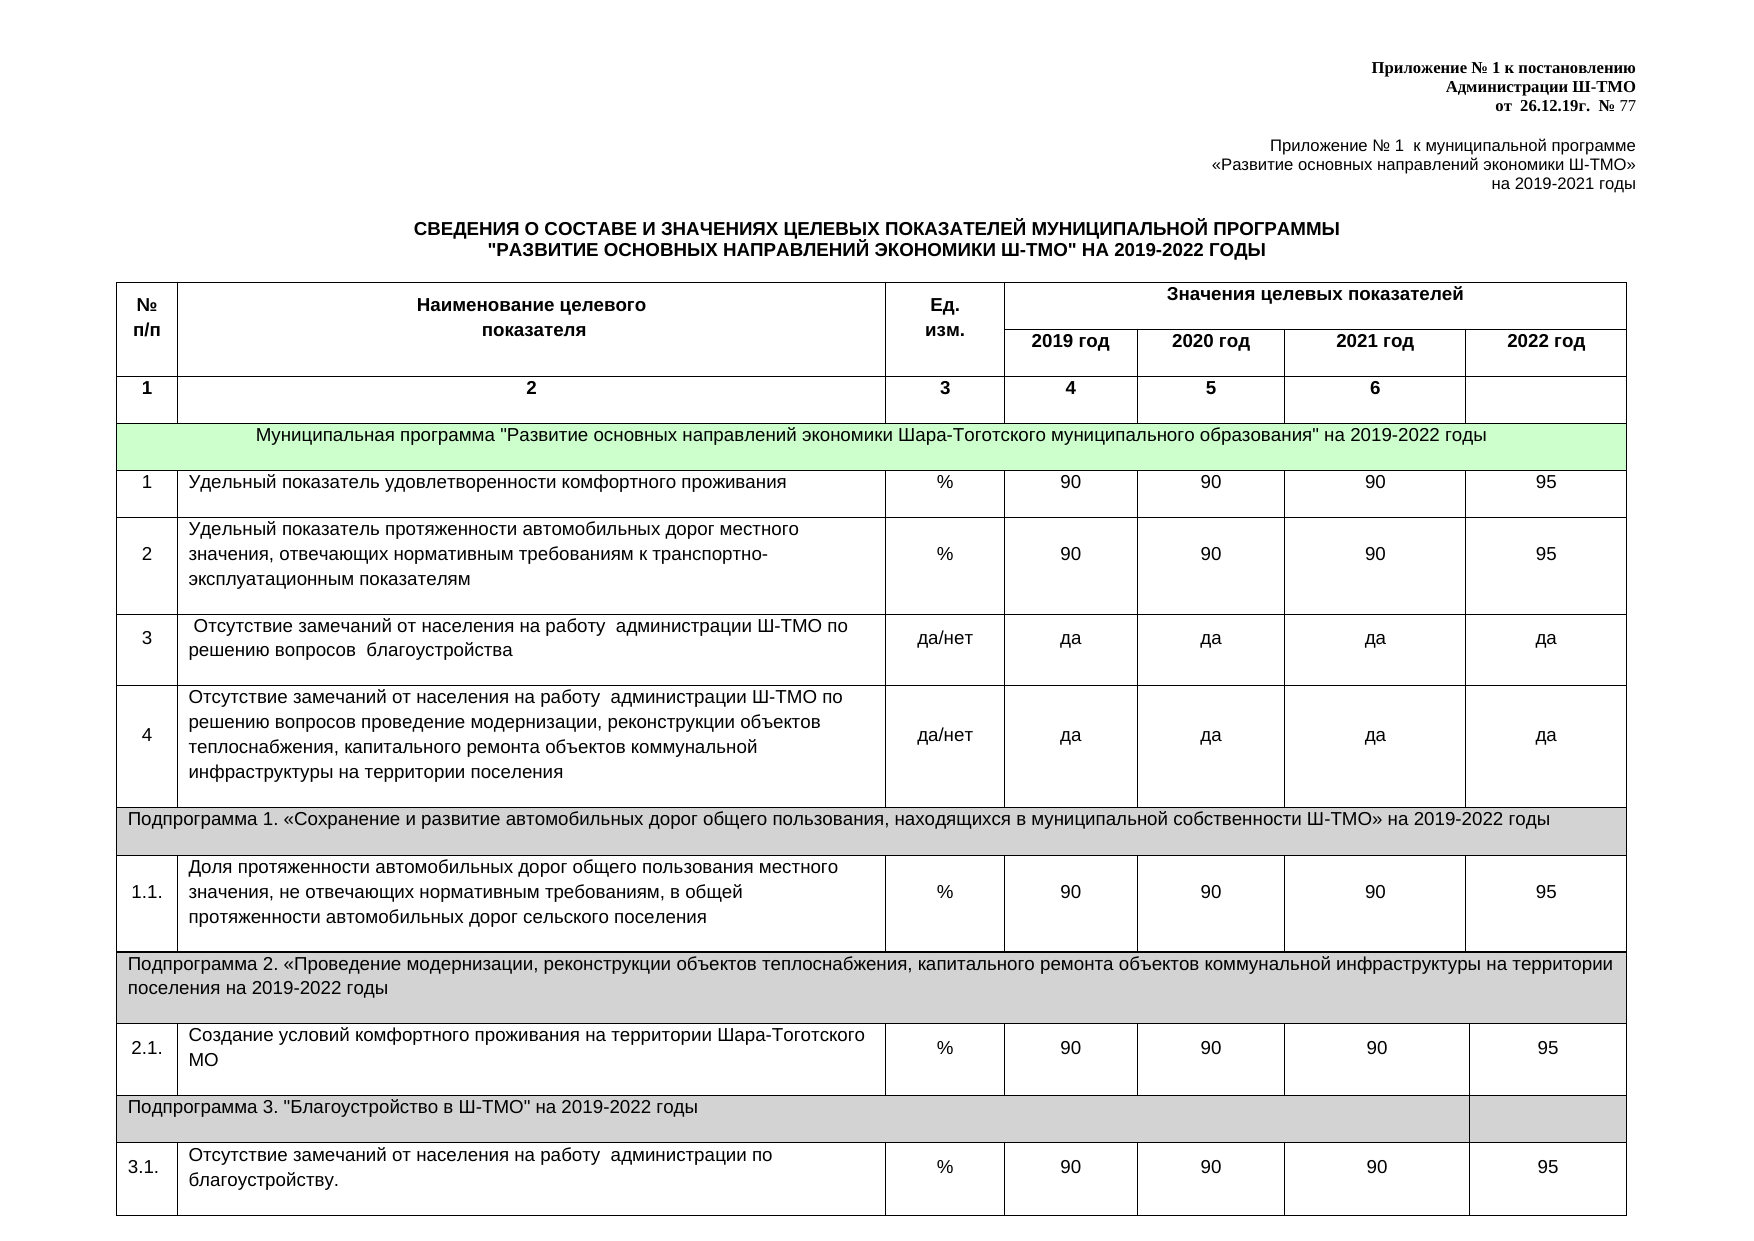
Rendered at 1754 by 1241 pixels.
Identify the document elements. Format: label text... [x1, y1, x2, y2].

table_cell 90 [1138, 1024, 1284, 1095]
table_cell да [1138, 686, 1284, 807]
table_cell 95 [1470, 1024, 1626, 1095]
table_cell 1.1. [117, 856, 177, 951]
table_cell 90 [1005, 856, 1137, 951]
table_cell да [1466, 615, 1626, 685]
table_cell да [1285, 615, 1465, 685]
table_cell [1470, 1096, 1626, 1142]
table_cell 2020 год [1138, 330, 1284, 376]
table_cell 2019 год [1005, 330, 1137, 376]
table_cell 90 [1005, 518, 1137, 613]
table_cell 90 [1138, 1143, 1284, 1215]
table_cell 3 [886, 377, 1004, 423]
table_cell 95 [1466, 518, 1626, 613]
table_cell % [886, 1024, 1004, 1095]
table_cell да [1466, 686, 1626, 807]
table_cell 90 [1285, 1143, 1469, 1215]
table_cell да [1005, 686, 1137, 807]
table_cell 2022 год [1466, 330, 1626, 376]
table_cell [1466, 377, 1626, 423]
table_cell 3.1. [117, 1143, 177, 1215]
table_cell Подпрограмма 2. «Проведение модернизации, реконструкции объектов теплоснабжения, капитального ремонта объектов коммунальной инфраструктуры на территории поселения на 2019-2022 годы [117, 953, 1626, 1023]
table_cell 95 [1470, 1143, 1626, 1215]
table_cell % [886, 856, 1004, 951]
table_header Наименование целевого показателя [178, 283, 885, 376]
table_cell 90 [1285, 1024, 1469, 1095]
table_cell 3 [117, 615, 177, 685]
table_cell 1 [117, 377, 177, 423]
table_header Значения целевых показателей [1005, 283, 1626, 329]
table_cell % [886, 471, 1004, 517]
table_cell Создание условий комфортного проживания на территории Шара-Тоготского МО [178, 1024, 885, 1095]
table_cell 90 [1138, 518, 1284, 613]
table_cell да/нет [886, 686, 1004, 807]
table_cell да [1138, 615, 1284, 685]
text «Развитие основных направлений экономики Ш-ТМО» [118, 155, 1636, 174]
table_cell 90 [1285, 471, 1465, 517]
text "РАЗВИТИЕ ОСНОВНЫХ НАПРАВЛЕНИЙ ЭКОНОМИКИ Ш-ТМО" НА 2019-2022 ГОДЫ [118, 239, 1636, 260]
table_cell 90 [1138, 471, 1284, 517]
text Администрации Ш-ТМО [118, 77, 1636, 96]
table_cell да [1285, 686, 1465, 807]
table_cell Удельный показатель протяженности автомобильных дорог местного значения, отвечающих нормативным требованиям к транспортно-эксплуатационным показателям [178, 518, 885, 613]
text от 26.12.19г. № 77 [118, 96, 1636, 115]
table_cell 90 [1005, 471, 1137, 517]
table_cell Отсутствие замечаний от населения на работу администрации Ш-ТМО по решению вопросов проведение модернизации, реконструкции объектов теплоснабжения, капитального ремонта объектов коммунальной инфраструктуры на территории поселения [178, 686, 885, 807]
table_cell Подпрограмма 1. «Сохранение и развитие автомобильных дорог общего пользования, находящихся в муниципальной собственности Ш-ТМО» на 2019-2022 годы [117, 808, 1626, 855]
table_header № п/п [117, 283, 177, 376]
table_cell 95 [1466, 471, 1626, 517]
table_cell 90 [1138, 856, 1284, 951]
table_header Ед. изм. [886, 283, 1004, 376]
table_cell 95 [1466, 856, 1626, 951]
table_cell да/нет [886, 615, 1004, 685]
table_cell 6 [1285, 377, 1465, 423]
table_cell 1 [117, 471, 177, 517]
table_cell 2 [117, 518, 177, 613]
text на 2019-2021 годы [118, 174, 1636, 193]
table_cell 4 [117, 686, 177, 807]
table_cell 4 [1005, 377, 1137, 423]
text СВЕДЕНИЯ О СОСТАВЕ И ЗНАЧЕНИЯХ ЦЕЛЕВЫХ ПОКАЗАТЕЛЕЙ МУНИЦИПАЛЬНОЙ ПРОГРАММЫ [118, 217, 1636, 239]
table_cell Доля протяженности автомобильных дорог общего пользования местного значения, не отвечающих нормативным требованиям, в общей протяженности автомобильных дорог сельского поселения [178, 856, 885, 951]
table_cell 90 [1005, 1024, 1137, 1095]
table_cell 90 [1285, 856, 1465, 951]
table_cell да [1005, 615, 1137, 685]
table_cell Удельный показатель удовлетворенности комфортного проживания [178, 471, 885, 517]
table_cell % [886, 518, 1004, 613]
table_cell Подпрограмма 3. "Благоустройство в Ш-ТМО" на 2019-2022 годы [117, 1096, 1469, 1142]
table_cell 2.1. [117, 1024, 177, 1095]
table_cell 2 [178, 377, 885, 423]
text Приложение № 1 к постановлению [118, 58, 1636, 77]
table_cell 90 [1285, 518, 1465, 613]
table_cell Отсутствие замечаний от населения на работу администрации Ш-ТМО по решению вопросов благоустройства [178, 615, 885, 685]
table_cell 90 [1005, 1143, 1137, 1215]
text Приложение № 1 к муниципальной программе [118, 136, 1636, 155]
table_cell 5 [1138, 377, 1284, 423]
table_cell Отсутствие замечаний от населения на работу администрации по благоустройству. [178, 1143, 885, 1215]
table_cell 2021 год [1285, 330, 1465, 376]
table_cell % [886, 1143, 1004, 1215]
table_cell Муниципальная программа "Развитие основных направлений экономики Шара-Тоготского муниципального образования" на 2019-2022 годы [117, 424, 1626, 470]
